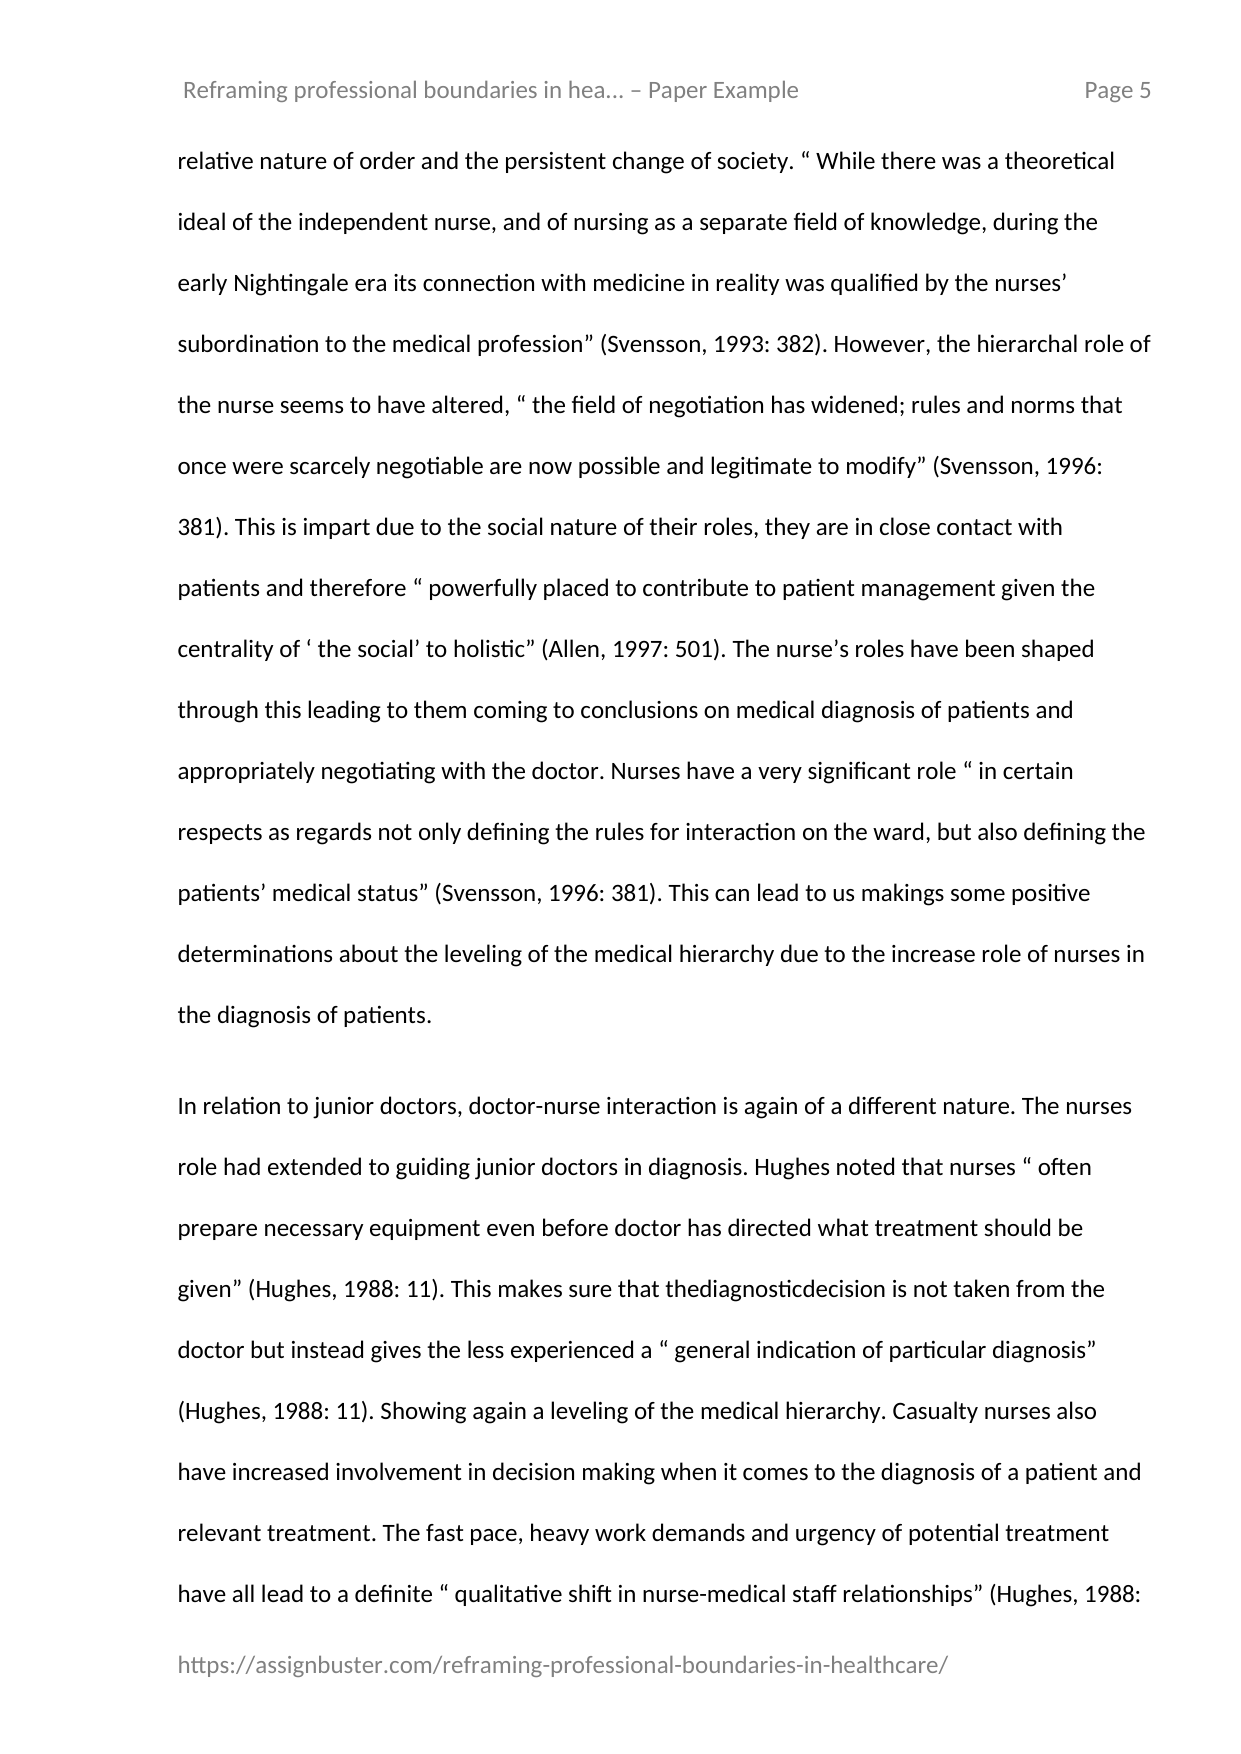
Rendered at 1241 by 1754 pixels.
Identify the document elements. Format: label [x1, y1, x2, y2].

text [177, 145, 1152, 1030]
text [177, 1090, 1152, 1609]
